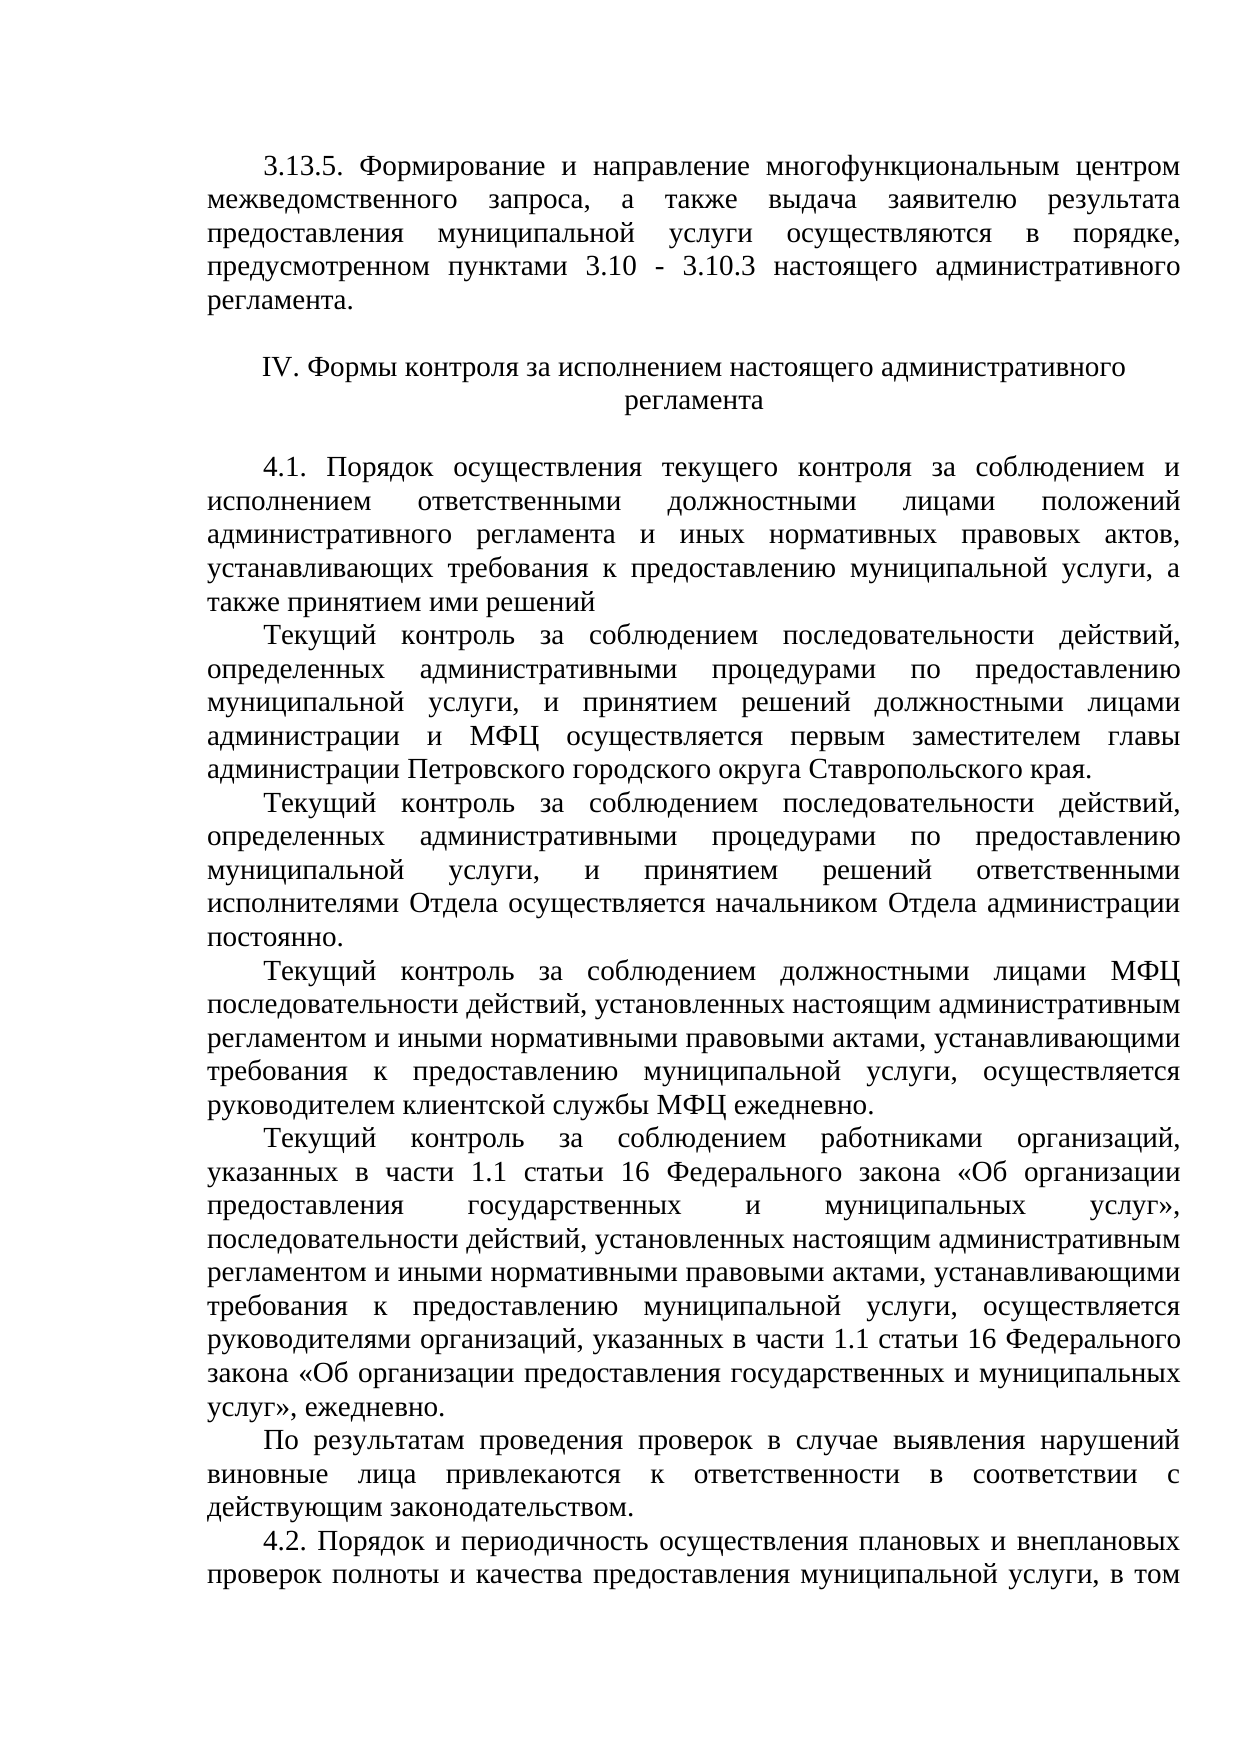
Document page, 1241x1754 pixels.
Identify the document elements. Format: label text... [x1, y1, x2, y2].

text Текущий контроль за соблюдением последовательности действий, определенных административными процедурами по предоставлению муниципальной услуги, и принятием решений ответственными исполнителями Отдела осуществляется начальником Отдела администрации постоянно. [207, 785, 1181, 953]
text 4.1. Порядок осуществления текущего контроля за соблюдением и исполнением ответственными должностными лицами положений административного регламента и иных нормативных правовых актов, устанавливающих требования к предоставлению муниципальной услуги, а также принятием ими решений [207, 449, 1181, 617]
text По результатам проведения проверок в случае выявления нарушений виновные лица привлекаются к ответственности в соответствии с действующим законодательством. [207, 1422, 1181, 1523]
text Текущий контроль за соблюдением должностными лицами МФЦ последовательности действий, установленных настоящим административным регламентом и иными нормативными правовыми актами, устанавливающими требования к предоставлению муниципальной услуги, осуществляется руководителем клиентской службы МФЦ ежедневно. [207, 953, 1181, 1120]
text Текущий контроль за соблюдением работниками организаций, указанных в части 1.1 статьи 16 Федерального закона «Об организации предоставления государственных и муниципальных услуг», последовательности действий, установленных настоящим административным регламентом и иными нормативными правовыми актами, устанавливающими требования к предоставлению муниципальной услуги, осуществляется руководителями организаций, указанных в части 1.1 статьи 16 Федерального закона «Об организации предоставления государственных и муниципальных услуг», ежедневно. [207, 1120, 1181, 1422]
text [207, 1523, 1181, 1590]
text Текущий контроль за соблюдением последовательности действий, определенных административными процедурами по предоставлению муниципальной услуги, и принятием решений должностными лицами администрации и МФЦ осуществляется первым заместителем главы администрации Петровского городского округа Ставропольского края. [207, 617, 1181, 785]
text IV. Формы контроля за исполнением настоящего административного регламента [207, 349, 1181, 416]
text 3.13.5. Формирование и направление многофункциональным центром межведомственного запроса, а также выдача заявителю результата предоставления муниципальной услуги осуществляются в порядке, предусмотренном пунктами 3.10 - 3.10.3 настоящего административного регламента. [207, 148, 1181, 315]
